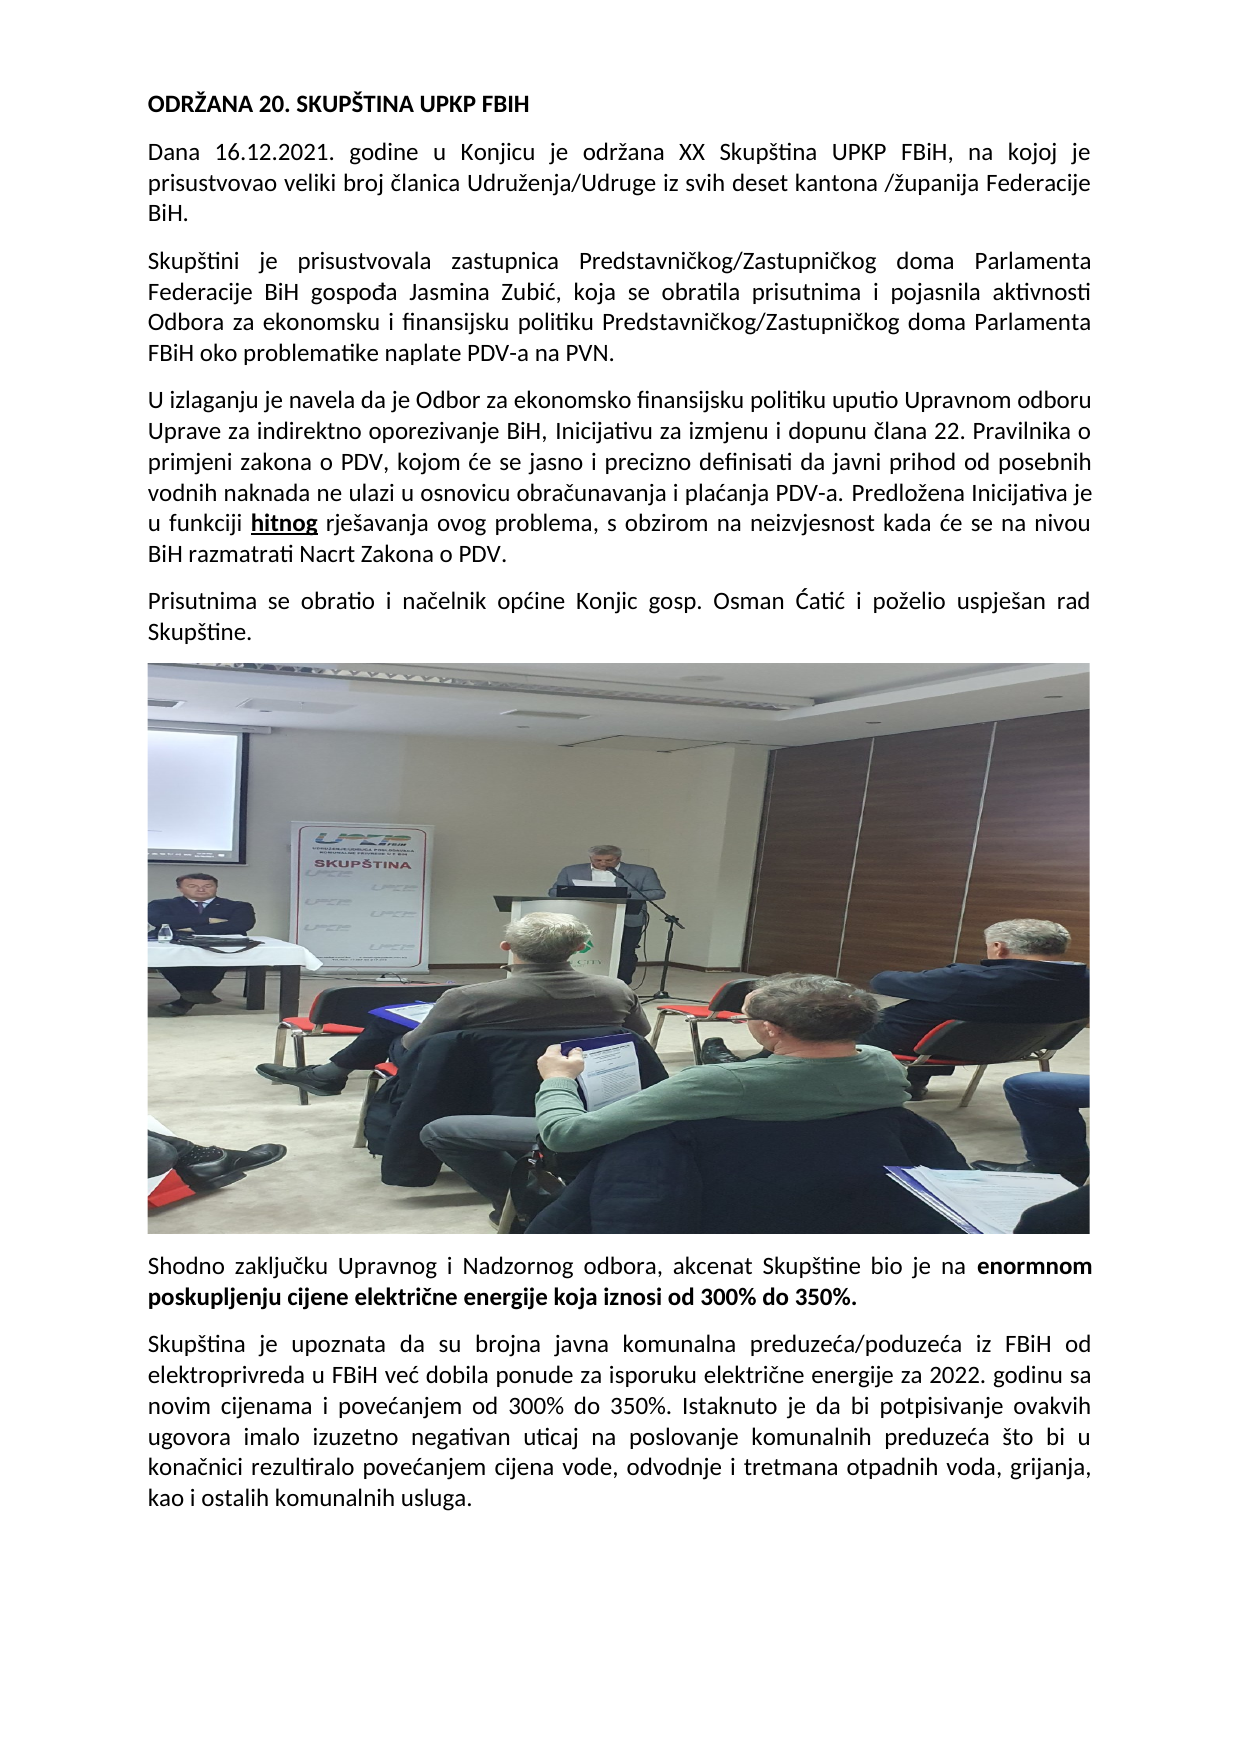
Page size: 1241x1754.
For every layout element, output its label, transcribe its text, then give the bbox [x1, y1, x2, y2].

text ODRŽANA 20. SKUPŠTINA UPKP FBIH [148, 89, 1087, 119]
text U izlaganju je navela da je Odbor za ekonomsko finansijsku politiku uputio Upravnom odboru Uprave za indirektno oporezivanje BiH, Inicijativu za izmjenu i dopunu člana 22. Pravilnika o primjeni zakona o PDV, kojom će se jasno i precizno definisati da javni prihod od posebnih vodnih naknada ne ulazi u osnovicu obračunavanja i plaćanja PDV-a. Predložena Inicijativa je u funkciji hitnog rješavanja ovog problema, s obzirom na neizvjesnost kada će se na nivou BiH razmatrati Nacrt Zakona o PDV. [148, 384, 1093, 569]
text Skupštini je prisustvovala zastupnica Predstavničkog/Zastupničkog doma Parlamenta Federacije BiH gospođa Jasmina Zubić, koja se obratila prisutnima i pojasnila aktivnosti Odbora za ekonomsku i finansijsku politiku Predstavničkog/Zastupničkog doma Parlamenta FBiH oko problematike naplate PDV-a na PVN. [148, 245, 1093, 368]
list Shodno zaključku Upravnog i Nadzornog odbora, akcenat Skupštine bio je na enormnom poskupljenju cijene električne energije koja iznosi od 300% do 350%. [148, 1251, 1093, 1312]
text Dana 16.12.2021. godine u Konjicu je održana XX Skupština UPKP FBiH, na kojoj je prisustvovao veliki broj članica Udruženja/Udruge iz svih deset kantona /županija Federacije BiH. [148, 136, 1093, 228]
picture [147, 663, 1090, 1234]
text Prisutnima se obratio i načelnik općine Konjic gosp. Osman Ćatić i poželio uspješan rad Skupštine. [148, 586, 1093, 647]
text Skupština je upoznata da su brojna javna komunalna preduzeća/poduzeća iz FBiH od elektroprivreda u FBiH već dobila ponude za isporuku električne energije za 2022. godinu sa novim cijenama i povećanjem od 300% do 350%. Istaknuto je da bi potpisivanje ovakvih ugovora imalo izuzetno negativan uticaj na poslovanje komunalnih preduzeća što bi u konačnici rezultiralo povećanjem cijena vode, odvodnje i tretmana otpadnih voda, grijanja, kao i ostalih komunalnih usluga. [148, 1329, 1093, 1513]
